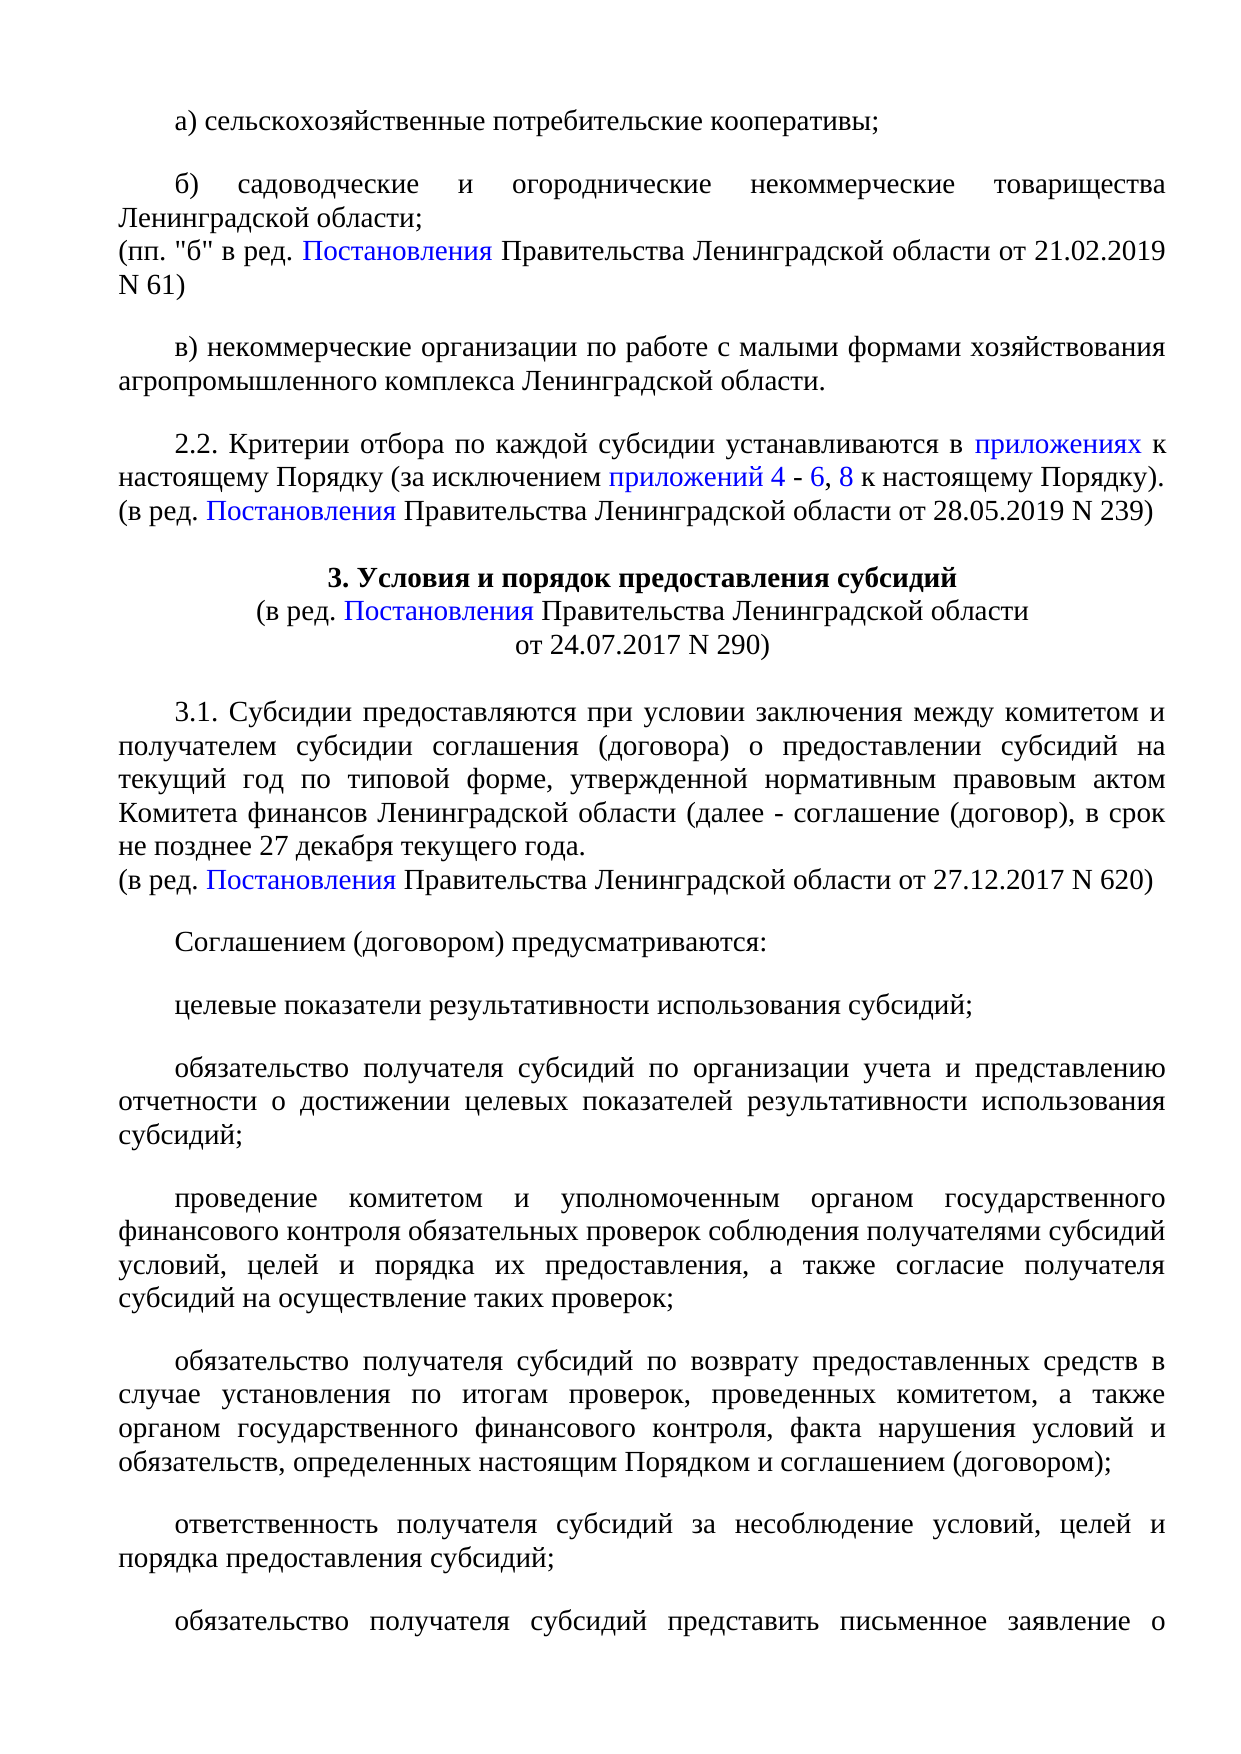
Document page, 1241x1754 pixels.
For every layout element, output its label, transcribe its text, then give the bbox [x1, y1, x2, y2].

text а) сельскохозяйственные потребительские кооперативы; [118, 103, 1167, 137]
text (в ред. Постановления Правительства Ленинградской области от 28.05.2019 N 239) [118, 493, 1167, 526]
text целевые показатели результативности использования субсидий; [118, 987, 1167, 1021]
text 3.1. Субсидии предоставляются при условии заключения между комитетом и получателем субсидии соглашения (договора) о предоставлении субсидий на текущий год по типовой форме, утвержденной нормативным правовым актом Комитета финансов Ленинградской области (далее - соглашение (договор), в срок не позднее 27 декабря текущего года. [118, 694, 1167, 862]
text (в ред. Постановления Правительства Ленинградской области от 27.12.2017 N 620) [118, 862, 1167, 895]
text обязательство получателя субсидий по возврату предоставленных средств в случае установления по итогам проверок, проведенных комитетом, а также органом государственного финансового контроля, факта нарушения условий и обязательств, определенных настоящим Порядком и соглашением (договором); [118, 1343, 1167, 1477]
text обязательство получателя субсидий по организации учета и представлению отчетности о достижении целевых показателей результативности использования субсидий; [118, 1050, 1167, 1151]
text б) садоводческие и огороднические некоммерческие товарищества Ленинградской области; [118, 166, 1167, 233]
text (пп. "б" в ред. Постановления Правительства Ленинградской области от 21.02.2019 N 61) [118, 233, 1167, 300]
text Соглашением (договором) предусматриваются: [118, 924, 1167, 958]
title 3. Условия и порядок предоставления субсидий [118, 560, 1167, 593]
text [118, 1603, 1167, 1636]
text (в ред. Постановления Правительства Ленинградской области [118, 593, 1167, 627]
text в) некоммерческие организации по работе с малыми формами хозяйствования агропромышленного комплекса Ленинградской области. [118, 329, 1167, 397]
text от 24.07.2017 N 290) [118, 627, 1167, 661]
text ответственность получателя субсидий за несоблюдение условий, целей и порядка предоставления субсидий; [118, 1506, 1167, 1573]
text 2.2. Критерии отбора по каждой субсидии устанавливаются в приложениях к настоящему Порядку (за исключением приложений 4 - 6, 8 к настоящему Порядку). [118, 426, 1167, 493]
text проведение комитетом и уполномоченным органом государственного финансового контроля обязательных проверок соблюдения получателями субсидий условий, целей и порядка их предоставления, а также согласие получателя субсидий на осуществление таких проверок; [118, 1180, 1167, 1314]
